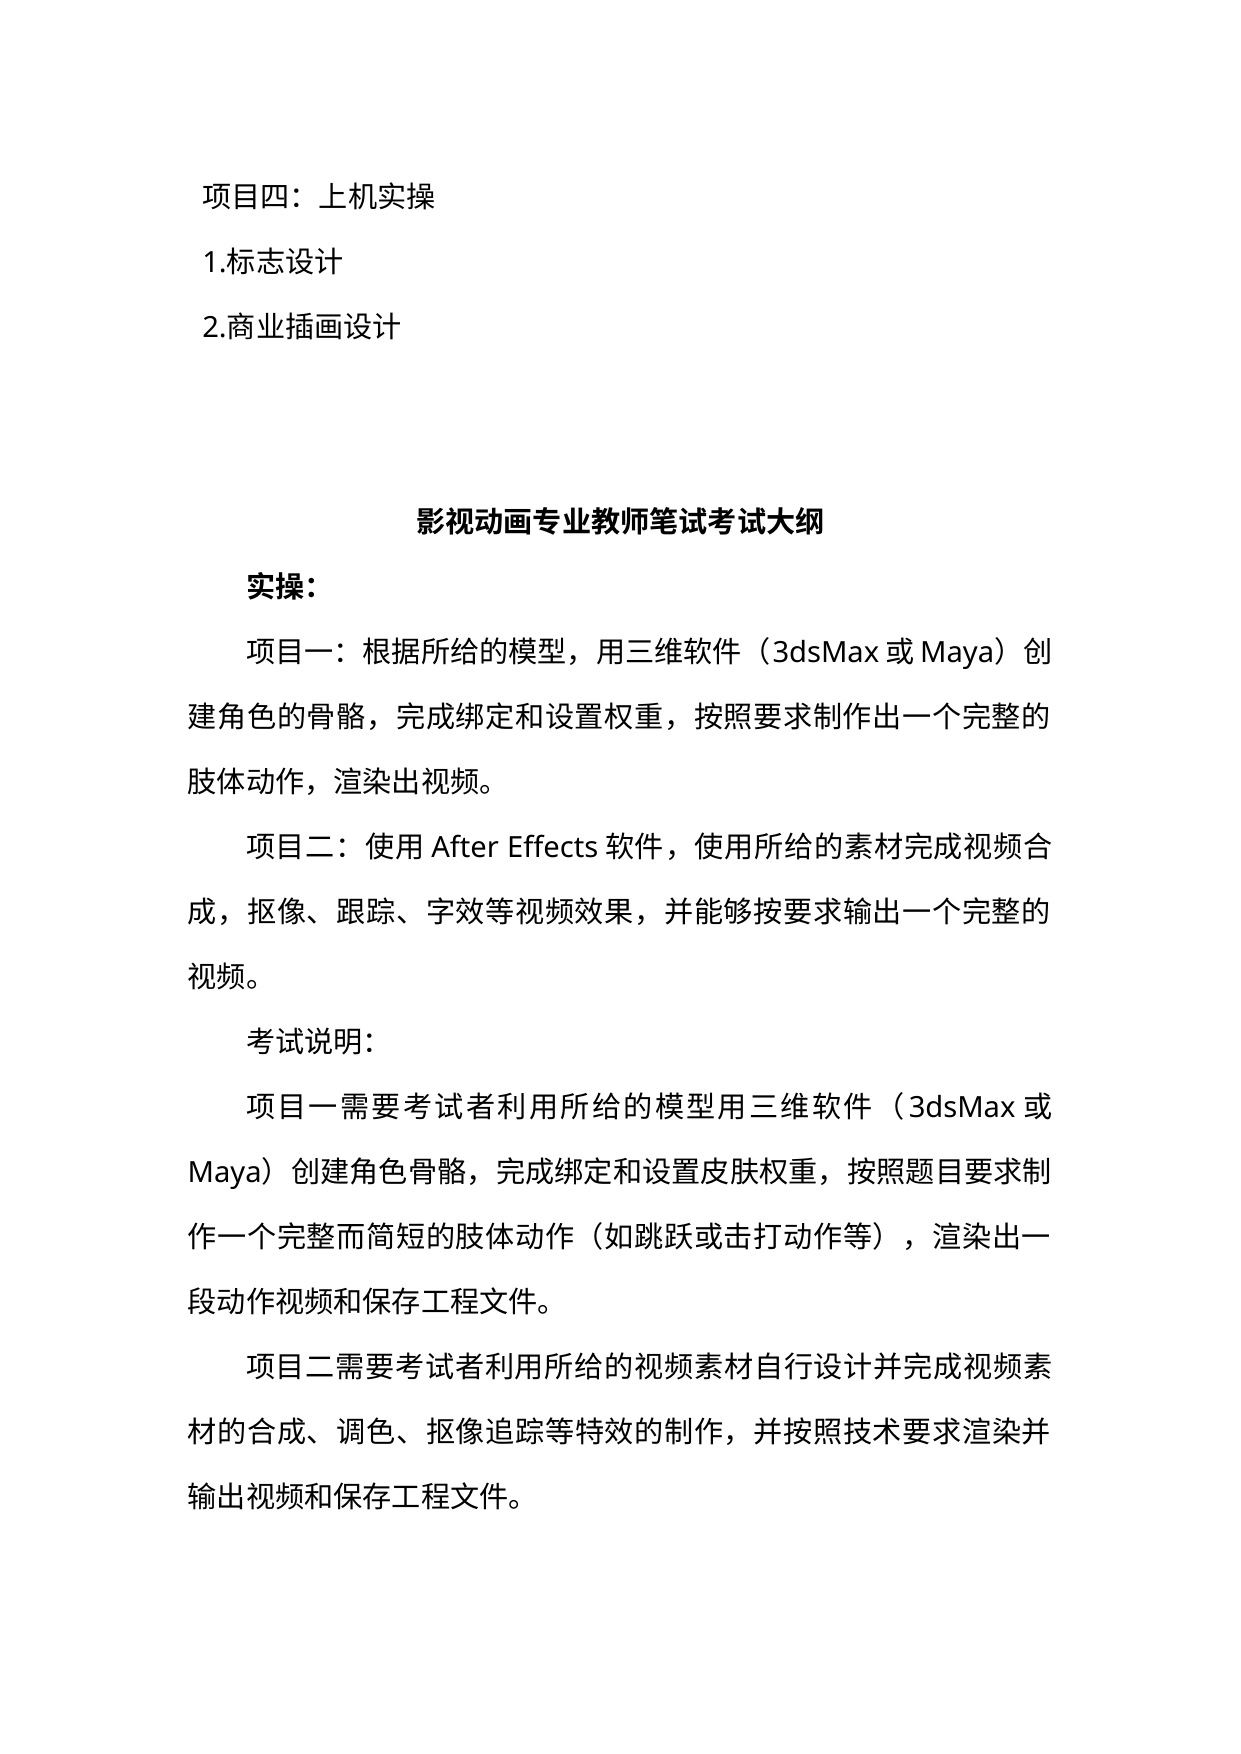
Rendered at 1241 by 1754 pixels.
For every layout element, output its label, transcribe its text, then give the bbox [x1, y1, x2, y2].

text 考试说明： [187, 1007, 1053, 1072]
text 项目四：上机实操 [187, 162, 1053, 227]
text 项目二需要考试者利用所给的视频素材自行设计并完成视频素材的合成、调色、抠像追踪等特效的制作，并按照技术要求渲染并输出视频和保存工程文件。 [187, 1332, 1053, 1527]
text 影视动画专业教师笔试考试大纲 [187, 487, 1053, 552]
text 实操： [187, 552, 1053, 617]
text 1.标志设计 [187, 227, 1053, 292]
text 项目一：根据所给的模型，用三维软件（3dsMax或Maya）创建角色的骨骼，完成绑定和设置权重，按照要求制作出一个完整的肢体动作，渲染出视频。 [187, 617, 1053, 812]
text 2.商业插画设计 [187, 292, 1053, 357]
text 项目二：使用After Effects软件，使用所给的素材完成视频合成，抠像、跟踪、字效等视频效果，并能够按要求输出一个完整的视频。 [187, 812, 1053, 1007]
text 项目一需要考试者利用所给的模型用三维软件（3dsMax或Maya）创建角色骨骼，完成绑定和设置皮肤权重，按照题目要求制作一个完整而简短的肢体动作（如跳跃或击打动作等），渲染出一段动作视频和保存工程文件。 [187, 1072, 1053, 1332]
